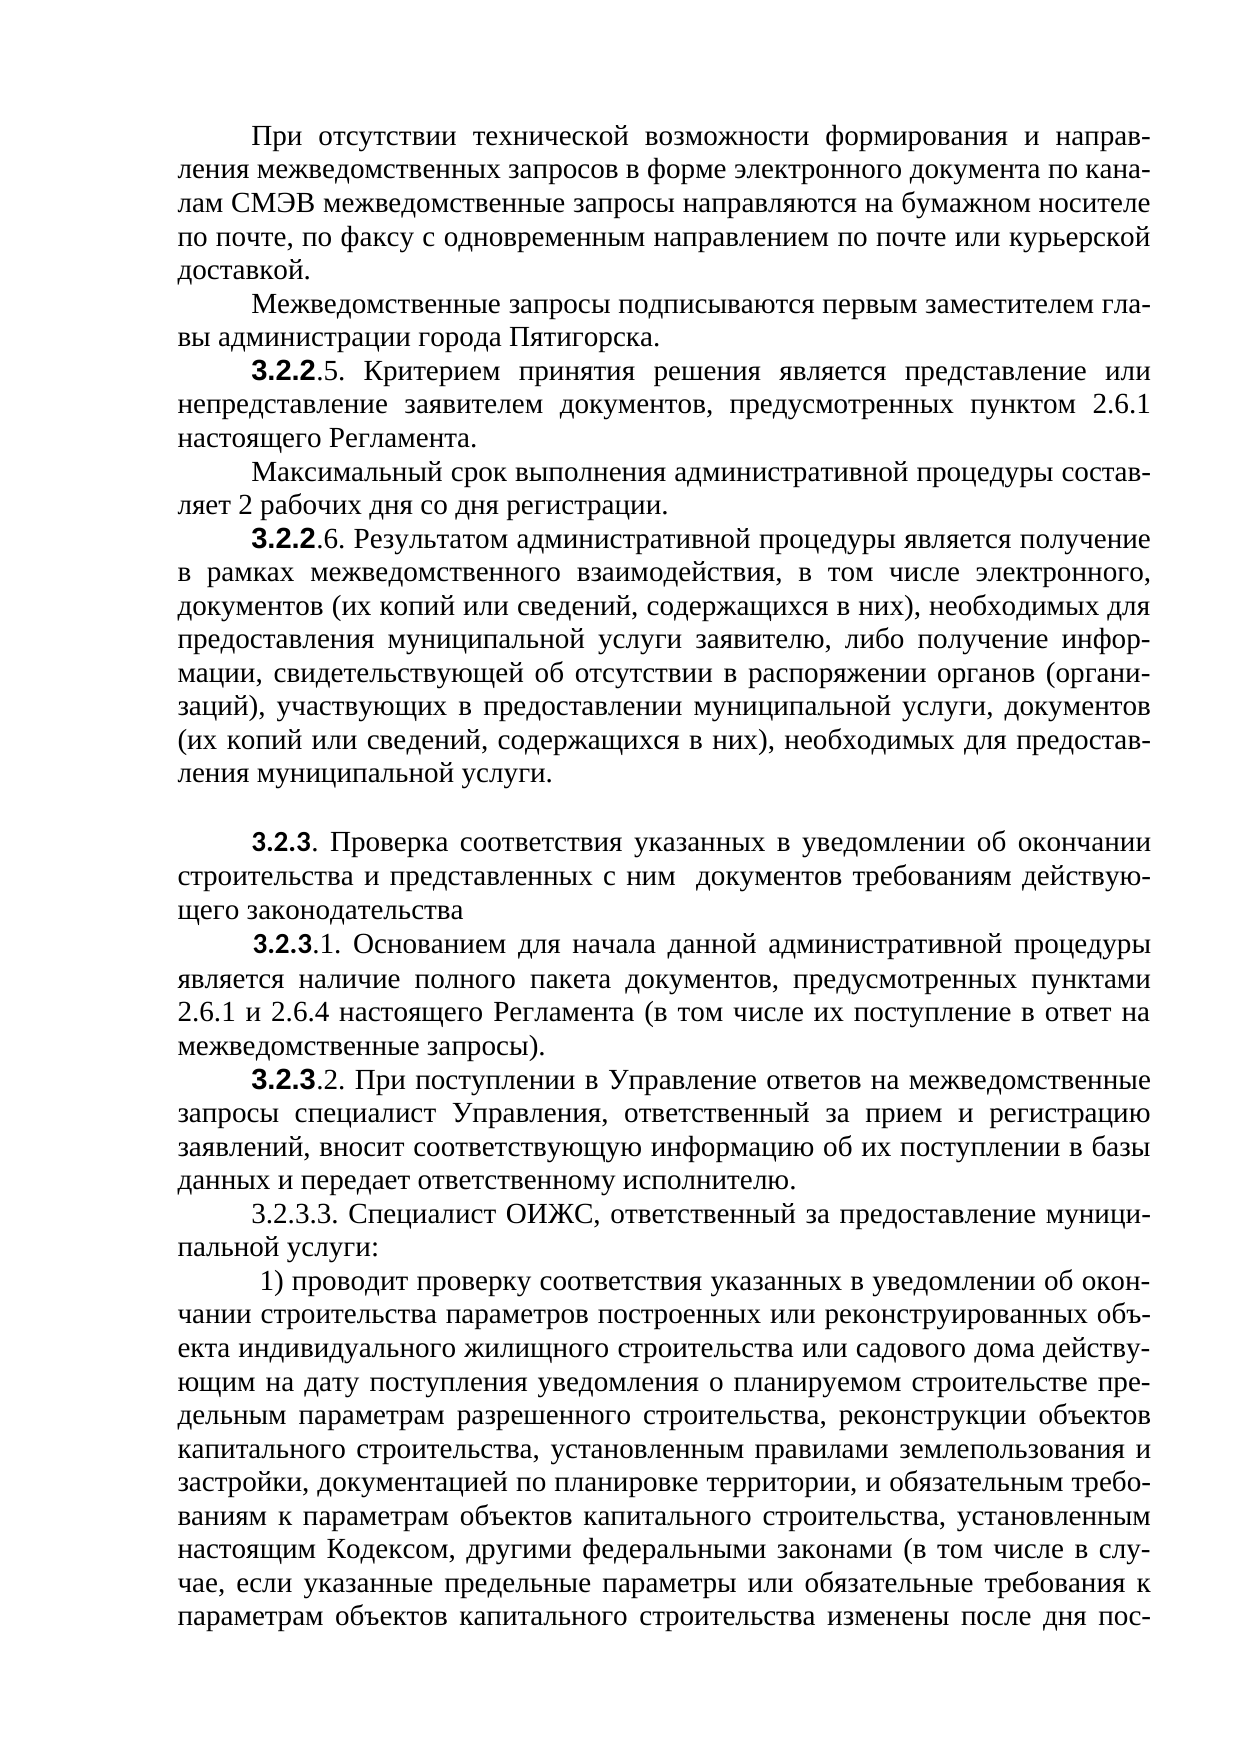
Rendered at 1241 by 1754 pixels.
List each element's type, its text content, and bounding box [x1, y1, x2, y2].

text Максимальный срок выполнения административной процедуры состав-ляет 2 рабочих дня со дня регистрации. [177, 454, 1152, 521]
text 3.2.3.2. При поступлении в Управление ответов на межведомственные запросы специалист Управления, ответственный за прием и регистрацию заявлений, вносит соответствующую информацию об их поступлении в базы данных и передает ответственному исполнителю. [177, 1062, 1152, 1196]
text 3.2.3.3. Специалист ОИЖС, ответственный за предоставление муници-пальной услуги: [177, 1196, 1152, 1263]
text 3.2.2.6. Результатом административной процедуры является получение в рамках межведомственного взаимодействия, в том числе электронного, документов (их копий или сведений, содержащихся в них), необходимых для предоставления муниципальной услуги заявителю, либо получение инфор-мации, свидетельствующей об отсутствии в распоряжении органов (органи-заций), участвующих в предоставлении муниципальной услуги, документов (их копий или сведений, содержащихся в них), необходимых для предостав-ления муниципальной услуги. [177, 521, 1152, 789]
text 3.2.3.1. Основанием для начала данной административной процедуры является наличие полного пакета документов, предусмотренных пунктами 2.6.1 и 2.6.4 настоящего Регламента (в том числе их поступление в ответ на межведомственные запросы). [177, 925, 1152, 1062]
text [177, 1263, 1152, 1632]
text 3.2.3. Проверка соответствия указанных в уведомлении об окончании строительства и представленных с ним документов требованиям действую-щего законодательства [177, 823, 1152, 925]
text Межведомственные запросы подписываются первым заместителем гла-вы администрации города Пятигорска. [177, 286, 1152, 353]
text При отсутствии технической возможности формирования и направ-ления межведомственных запросов в форме электронного документа по кана-лам СМЭВ межведомственные запросы направляются на бумажном носителе по почте, по факсу с одновременным направлением по почте или курьерской доставкой. [177, 118, 1152, 286]
text 3.2.2.5. Критерием принятия решения является представление или непредставление заявителем документов, предусмотренных пунктом 2.6.1 настоящего Регламента. [177, 353, 1152, 454]
